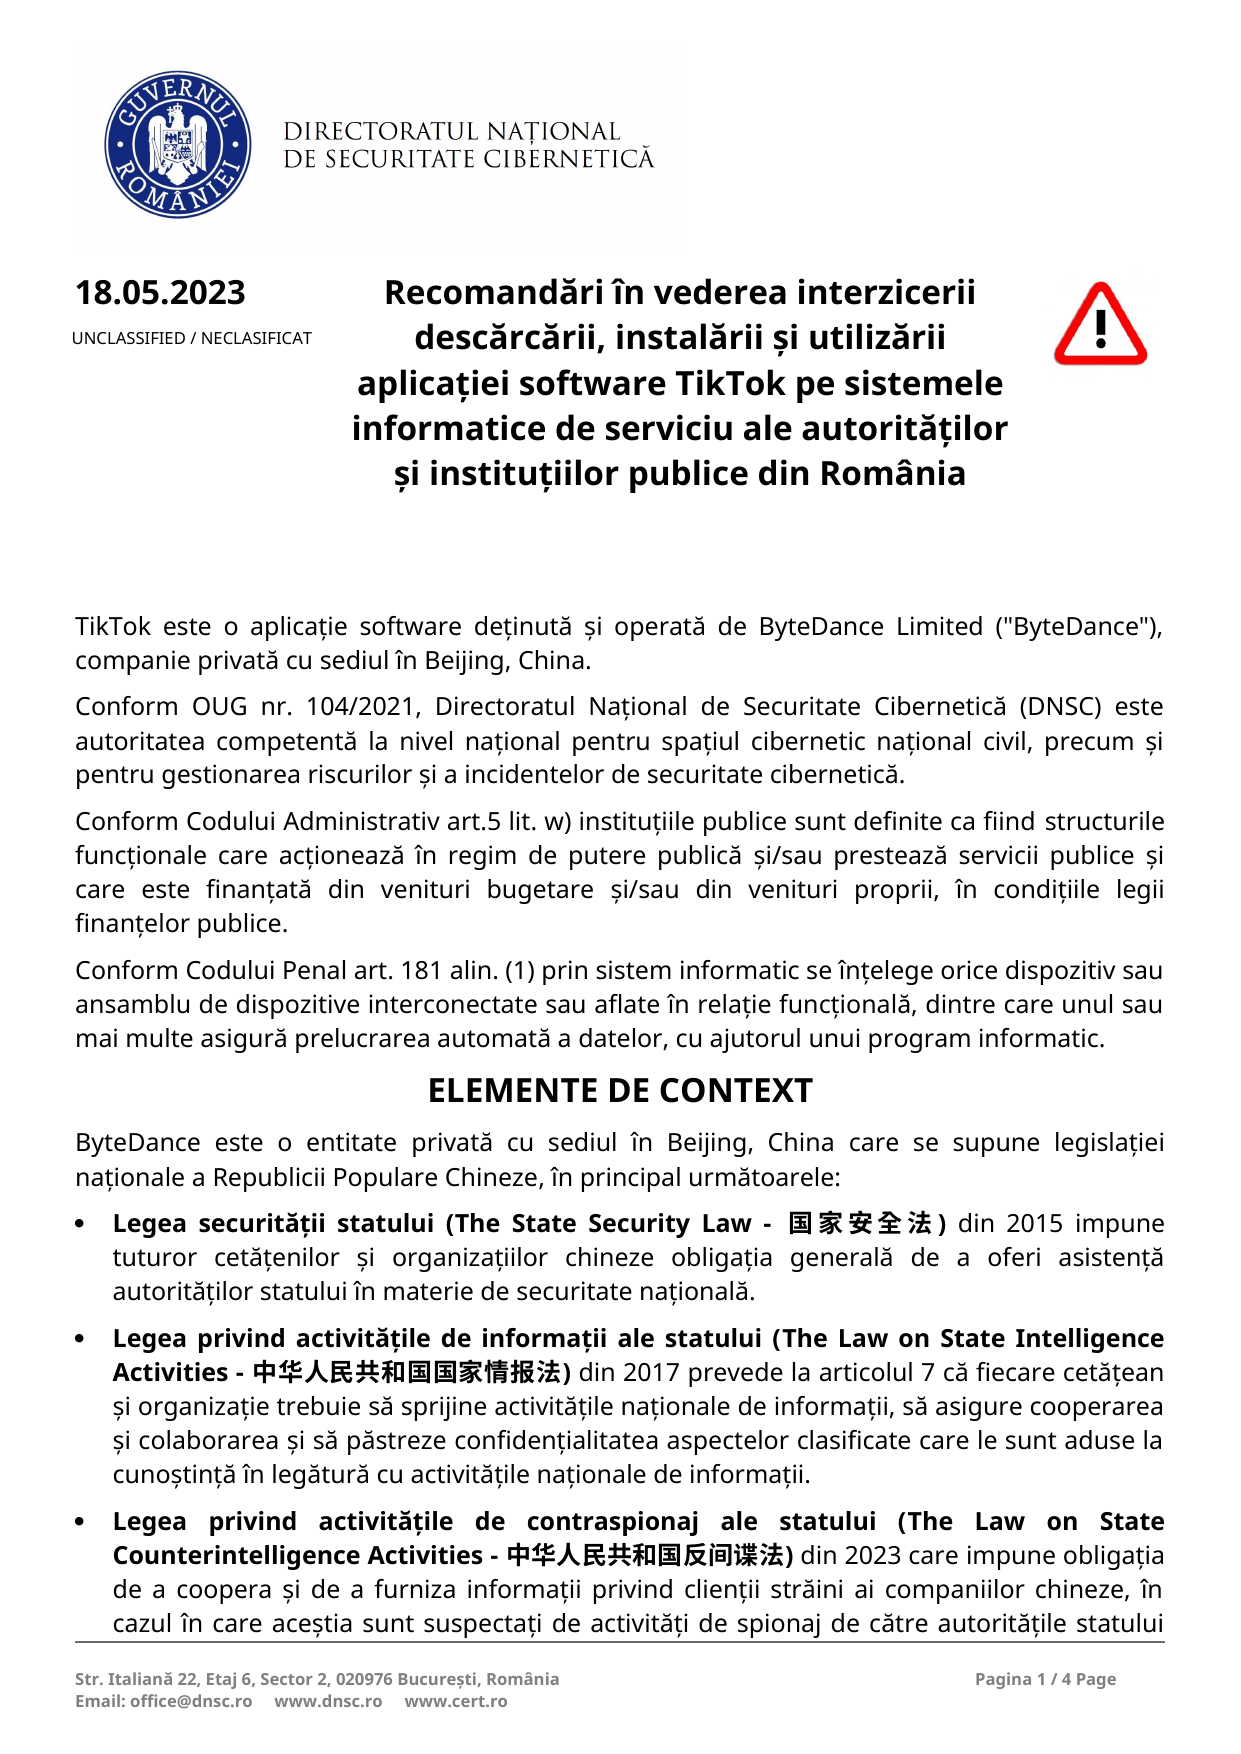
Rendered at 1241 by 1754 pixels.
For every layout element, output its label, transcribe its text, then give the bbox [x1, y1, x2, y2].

table_header Recomandări în vederea interzicerii descărcării, instalării și utilizării aplicației software TikTok pe sistemele informatice de serviciu ale autorităților și instituțiilor publice din România [327, 262, 1034, 502]
text TikTok este o aplicație software deținută și operată de ByteDance Limited ("ByteDance"), companie privată cu sediul în Beijing, China. [75, 608, 1165, 677]
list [75, 1503, 1165, 1639]
picture [75, 41, 685, 249]
list Legea privind activitățile de informații ale statului (The Law on State Intelligence Activities - 中华人民共和国国家情报法) din 2017 prevede la articolul 7 că fiecare cetățean și organizație trebuie să sprijine activitățile naționale de informații, să asigure cooperarea și colaborarea și să păstreze confidențialitatea aspectelor clasificate care le sunt aduse la cunoștință în legătură cu activitățile naționale de informații. [75, 1320, 1165, 1491]
text Conform Codului Administrativ art.5 lit. w) instituțiile publice sunt definite ca fiind structurile funcționale care acționează în regim de putere publică şi/sau prestează servicii publice şi care este finanțată din venituri bugetare şi/sau din venituri proprii, în condițiile legii finanțelor publice. [75, 804, 1165, 940]
list Legea securității statului (The State Security Law - 国家安全法) din 2015 impune tuturor cetățenilor și organizațiilor chineze obligația generală de a oferi asistență autorităților statului în materie de securitate națională. [75, 1206, 1165, 1308]
text Conform OUG nr. 104/2021, Directoratul Național de Securitate Cibernetică (DNSC) este autoritatea competentă la nivel național pentru spațiul cibernetic național civil, precum și pentru gestionarea riscurilor și a incidentelor de securitate cibernetică. [75, 689, 1165, 791]
picture [1046, 268, 1156, 378]
table_header 18.05.2023 UNCLASSIFIED / NECLASIFICAT [61, 262, 326, 502]
text Conform Codului Penal art. 181 alin. (1) prin sistem informatic se înțelege orice dispozitiv sau ansamblu de dispozitive interconectate sau aflate în relație funcțională, dintre care unul sau mai multe asigură prelucrarea automată a datelor, cu ajutorul unui program informatic. [75, 952, 1165, 1055]
table_header [1036, 262, 1167, 502]
text ByteDance este o entitate privată cu sediul în Beijing, China care se supune legislației naționale a Republicii Populare Chineze, în principal următoarele: [75, 1125, 1165, 1193]
text ELEMENTE DE CONTEXT [75, 1067, 1165, 1113]
